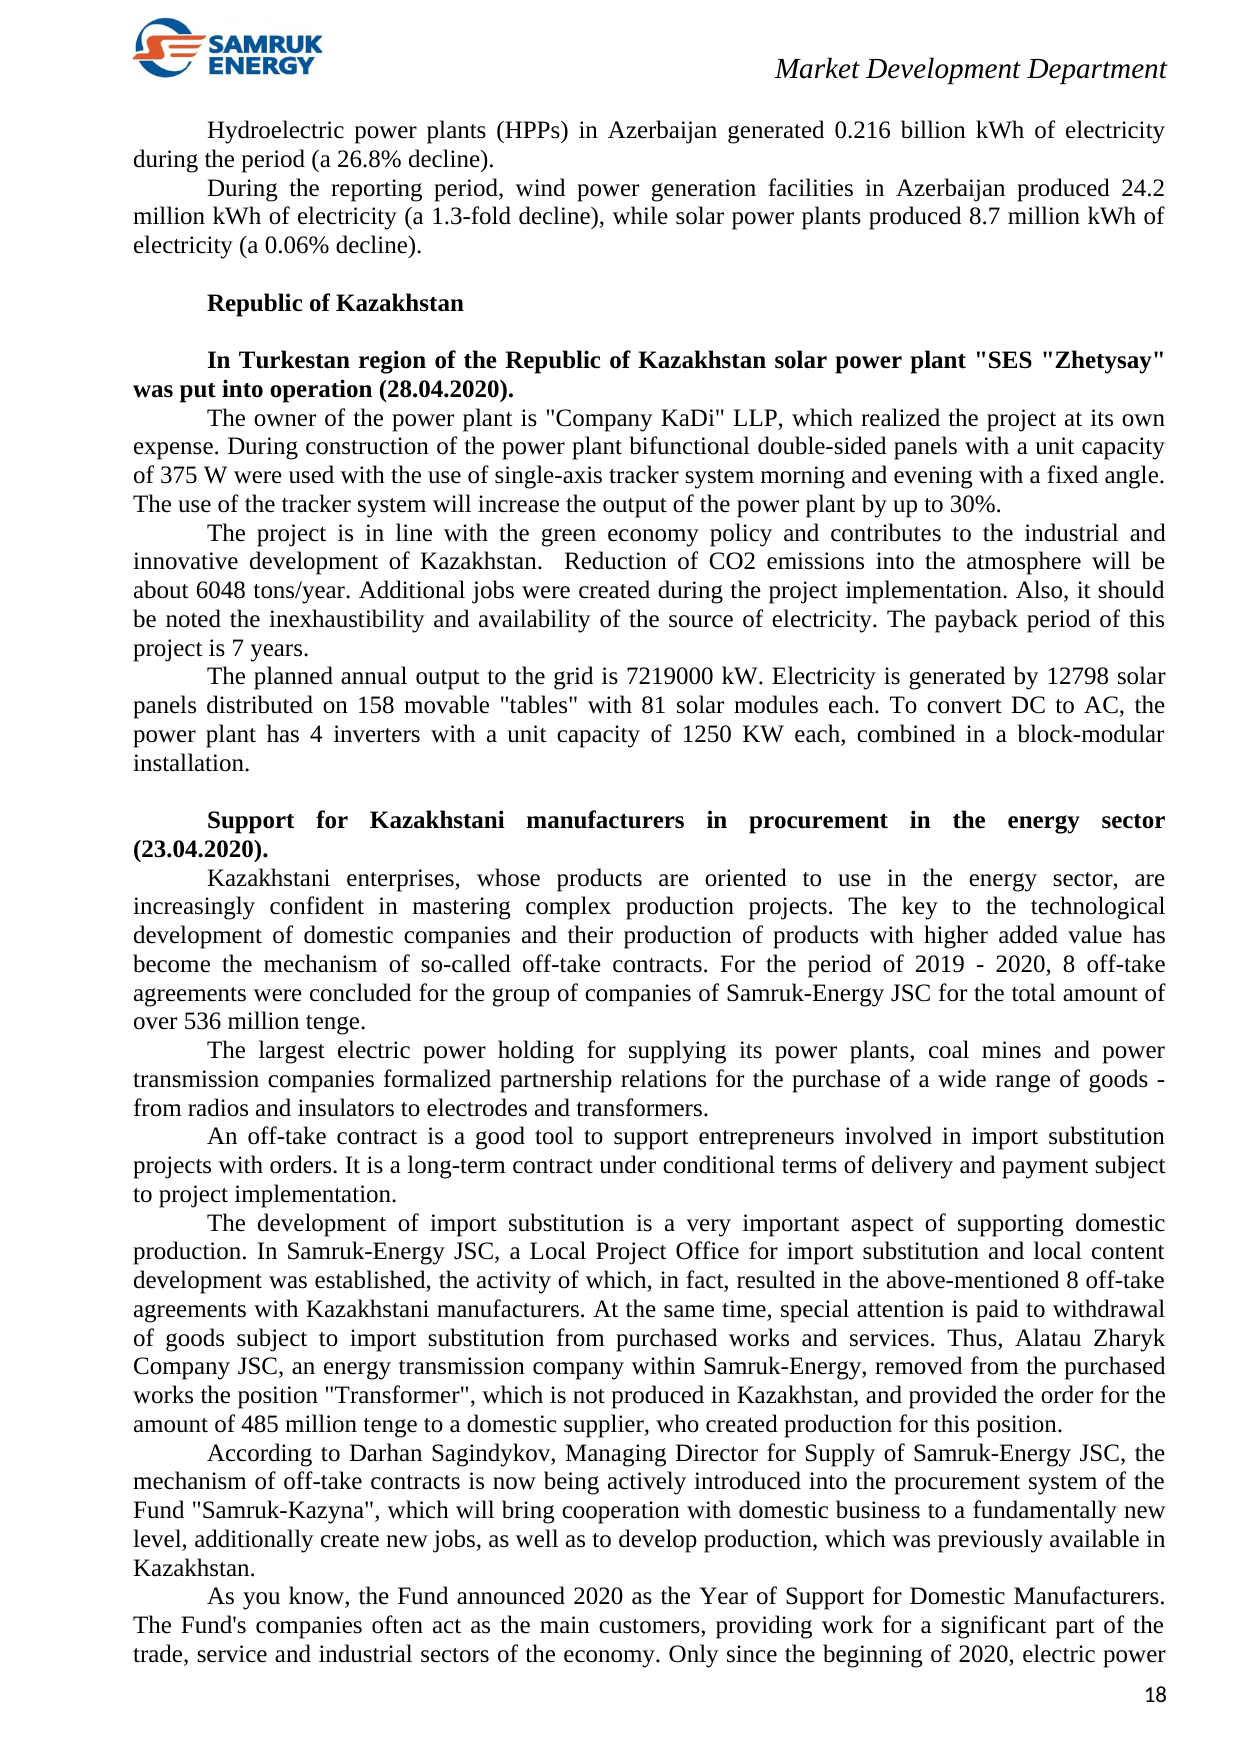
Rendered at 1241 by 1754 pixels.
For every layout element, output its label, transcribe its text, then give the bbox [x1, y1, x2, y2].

text During the reporting period, wind power generation facilities in Azerbaijan produced 24.2 million kWh of electricity (a 1.3-fold decline), while solar power plants produced 8.7 million kWh of electricity (a 0.06% decline). [133, 173, 1167, 259]
text According to Darhan Sagindykov, Managing Director for Supply of Samruk-Energy JSC, the mechanism of off-take contracts is now being actively introduced into the procurement system of the Fund "Samruk-Kazyna", which will bring cooperation with domestic business to a fundamentally new level, additionally create new jobs, as well as to develop production, which was previously available in Kazakhstan. [133, 1438, 1167, 1581]
text Kazakhstani enterprises, whose products are oriented to use in the energy sector, are increasingly confident in mastering complex production projects. The key to the technological development of domestic companies and their production of products with higher added value has become the mechanism of so-called off-take contracts. For the period of 2019 - 2020, 8 off-take agreements were concluded for the group of companies of Samruk-Energy JSC for the total amount of over 536 million tenge. [133, 863, 1167, 1035]
text The development of import substitution is a very important aspect of supporting domestic production. In Samruk-Energy JSC, a Local Project Office for import substitution and local content development was established, the activity of which, in fact, resulted in the above-mentioned 8 off-take agreements with Kazakhstani manufacturers. At the same time, special attention is paid to withdrawal of goods subject to import substitution from purchased works and services. Thus, Alatau Zharyk Company JSC, an energy transmission company within Samruk-Energy, removed from the purchased works the position "Transformer", which is not produced in Kazakhstan, and provided the order for the amount of 485 million tenge to a domestic supplier, who created production for this position. [133, 1208, 1167, 1438]
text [133, 1581, 1167, 1668]
text Support for Kazakhstani manufacturers in procurement in the energy sector (23.04.2020). [133, 805, 1167, 863]
picture [132, 17, 323, 82]
text In Turkestan region of the Republic of Kazakhstan solar power plant "SES "Zhetysay" was put into operation (28.04.2020). [133, 345, 1167, 403]
text The largest electric power holding for supplying its power plants, coal mines and power transmission companies formalized partnership relations for the purchase of a wide range of goods - from radios and insulators to electrodes and transformers. [133, 1035, 1167, 1121]
text Republic of Kazakhstan [133, 288, 1167, 316]
text An off-take contract is a good tool to support entrepreneurs involved in import substitution projects with orders. It is a long-term contract under conditional terms of delivery and payment subject to project implementation. [133, 1121, 1167, 1208]
text The owner of the power plant is "Company KaDi" LLP, which realized the project at its own expense. During construction of the power plant bifunctional double-sided panels with a unit capacity of 375 W were used with the use of single-axis tracker system morning and evening with a fixed angle. The use of the tracker system will increase the output of the power plant by up to 30%. [133, 403, 1167, 518]
text Hydroelectric power plants (HPPs) in Azerbaijan generated 0.216 billion kWh of electricity during the period (a 26.8% decline). [133, 115, 1167, 173]
text The planned annual output to the grid is 7219000 kW. Electricity is generated by 12798 solar panels distributed on 158 movable "tables" with 81 solar modules each. To convert DC to AC, the power plant has 4 inverters with a unit capacity of 1250 KW each, combined in a block-modular installation. [133, 661, 1167, 776]
text The project is in line with the green economy policy and contributes to the industrial and innovative development of Kazakhstan. Reduction of CO2 emissions into the atmosphere will be about 6048 tons/year. Additional jobs were created during the project implementation. Also, it should be noted the inexhaustibility and availability of the source of electricity. The payback period of this project is 7 years. [133, 518, 1167, 661]
